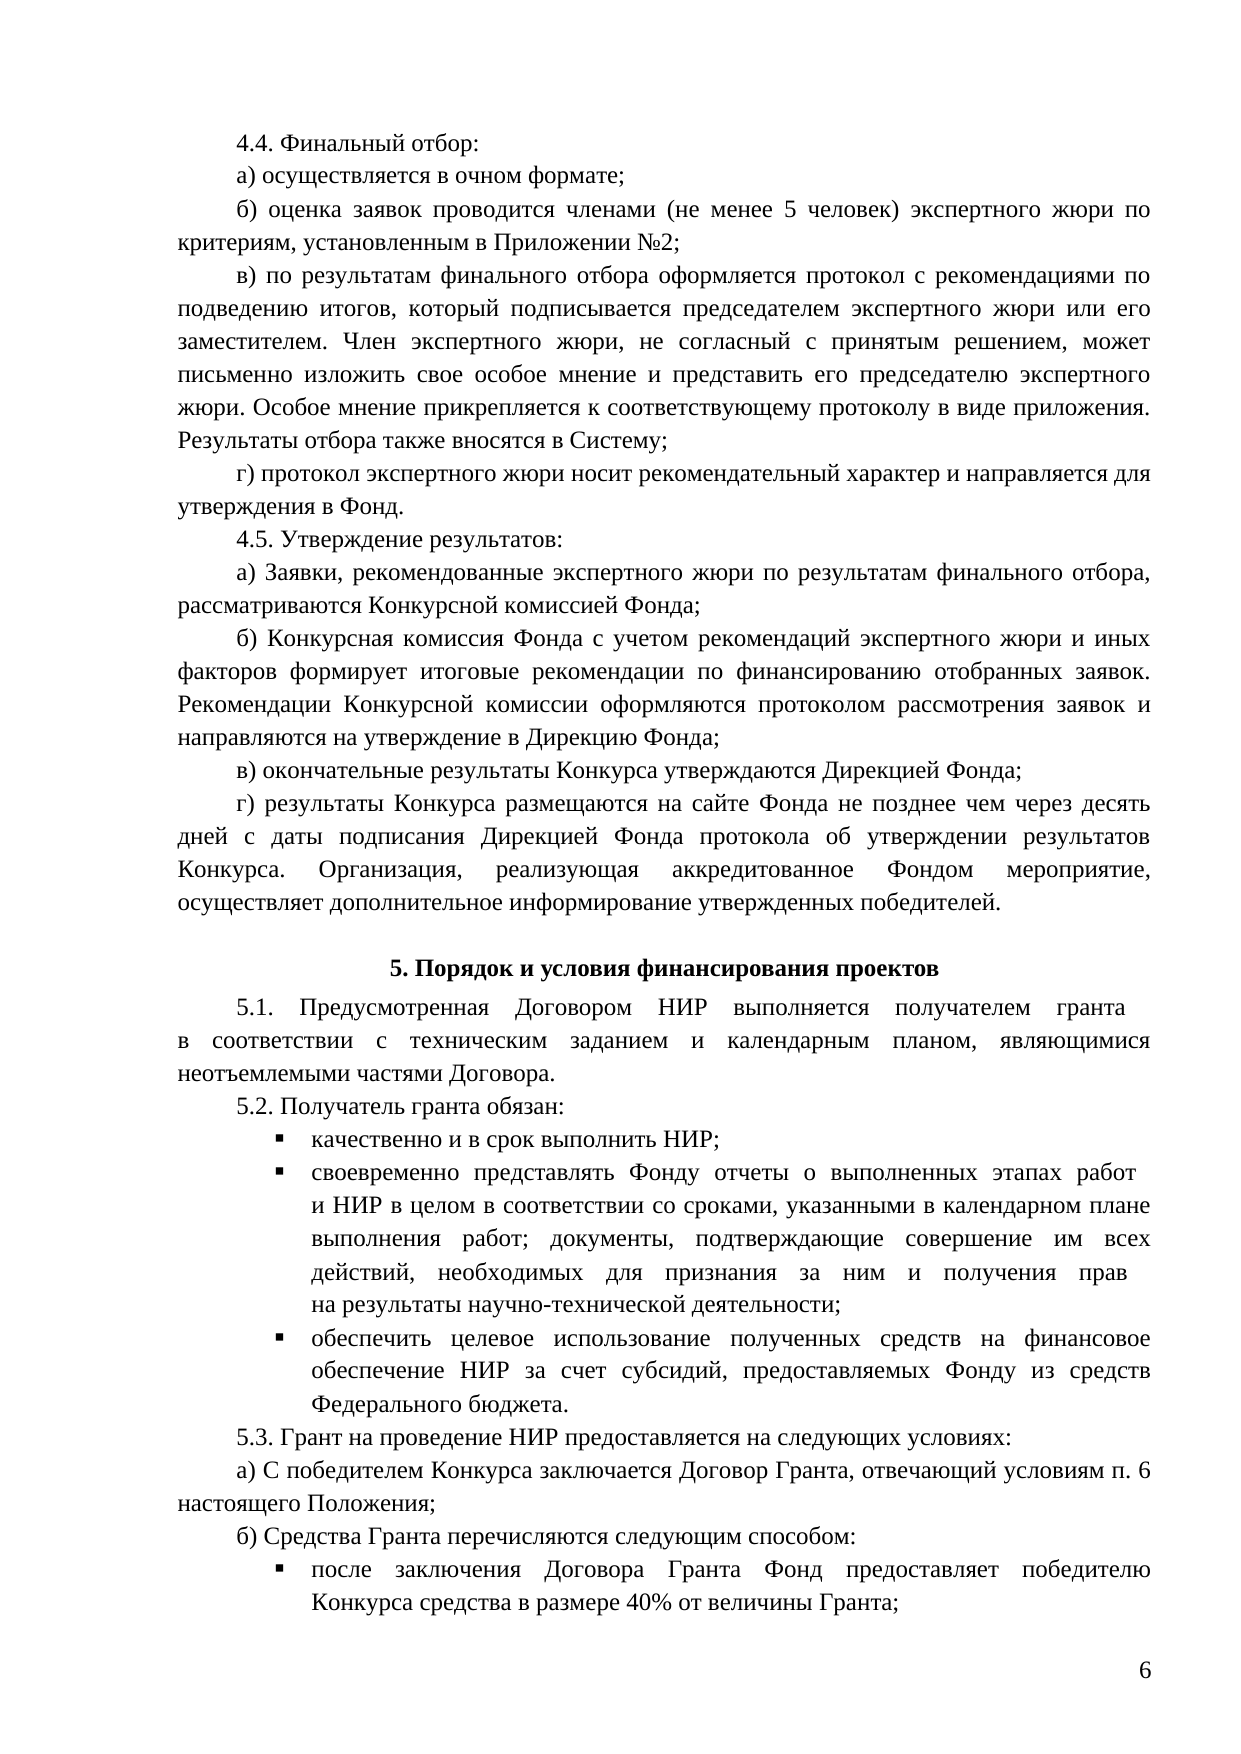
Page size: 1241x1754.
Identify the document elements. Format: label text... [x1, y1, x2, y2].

text 4.5. Утверждение результатов: [177, 524, 1152, 553]
text а) Заявки, рекомендованные экспертного жюри по результатам финального отбора, рассматриваются Конкурсной комиссией Фонда; [177, 557, 1152, 619]
text в) окончательные результаты Конкурса утверждаются Дирекцией Фонда; [177, 755, 1152, 784]
text б) Средства Гранта перечисляются следующим способом: [177, 1521, 1152, 1549]
list обеспечить целевое использование полученных средств на финансовое обеспечение НИР за счет субсидий, предоставляемых Фонду из средств Федерального бюджета. [274, 1323, 1152, 1417]
text г) результаты Конкурса размещаются на сайте Фонда не позднее чем через десять дней с даты подписания Дирекцией Фонда протокола об утверждении результатов Конкурса. Организация, реализующая аккредитованное Фондом мероприятие, осуществляет дополнительное информирование утвержденных победителей. [177, 788, 1152, 916]
list своевременно представлять Фонду отчеты о выполненных этапах работ и НИР в целом в соответствии со сроками, указанными в календарном плане выполнения работ; документы, подтверждающие совершение им всех действий, необходимых для признания за ним и получения прав на результаты научно-технической деятельности; [274, 1157, 1152, 1318]
subtitle 5. Порядок и условия финансирования проектов [177, 953, 1152, 982]
list качественно и в срок выполнить НИР; [274, 1124, 1152, 1153]
text б) оценка заявок проводится членами (не менее 5 человек) экспертного жюри по критериям, установленным в Приложении №2; [177, 194, 1152, 255]
text 5.1. Предусмотренная Договором НИР выполняется получателем гранта в соответствии с техническим заданием и календарным планом, являющимися неотъемлемыми частями Договора. [177, 992, 1152, 1087]
text а) осуществляется в очном формате; [177, 161, 1152, 189]
text в) по результатам финального отбора оформляется протокол с рекомендациями по подведению итогов, который подписывается председателем экспертного жюри или его заместителем. Член экспертного жюри, не согласный с принятым решением, может письменно изложить свое особое мнение и представить его председателю экспертного жюри. Особое мнение прикрепляется к соответствующему протоколу в виде приложения. Результаты отбора также вносятся в Систему; [177, 260, 1152, 453]
list после заключения Договора Гранта Фонд предоставляет победителю Конкурса средства в размере 40% от величины Гранта; [274, 1554, 1152, 1616]
text 5.2. Получатель гранта обязан: [177, 1091, 1152, 1120]
text 4.4. Финальный отбор: [177, 128, 1152, 156]
text а) С победителем Конкурса заключается Договор Гранта, отвечающий условиям п. 6 настоящего Положения; [177, 1455, 1152, 1516]
text г) протокол экспертного жюри носит рекомендательный характер и направляется для утверждения в Фонд. [177, 458, 1152, 519]
text 5.3. Грант на проведение НИР предоставляется на следующих условиях: [177, 1422, 1152, 1450]
text б) Конкурсная комиссия Фонда с учетом рекомендаций экспертного жюри и иных факторов формирует итоговые рекомендации по финансированию отобранных заявок. Рекомендации Конкурсной комиссии оформляются протоколом рассмотрения заявок и направляются на утверждение в Дирекцию Фонда; [177, 623, 1152, 751]
